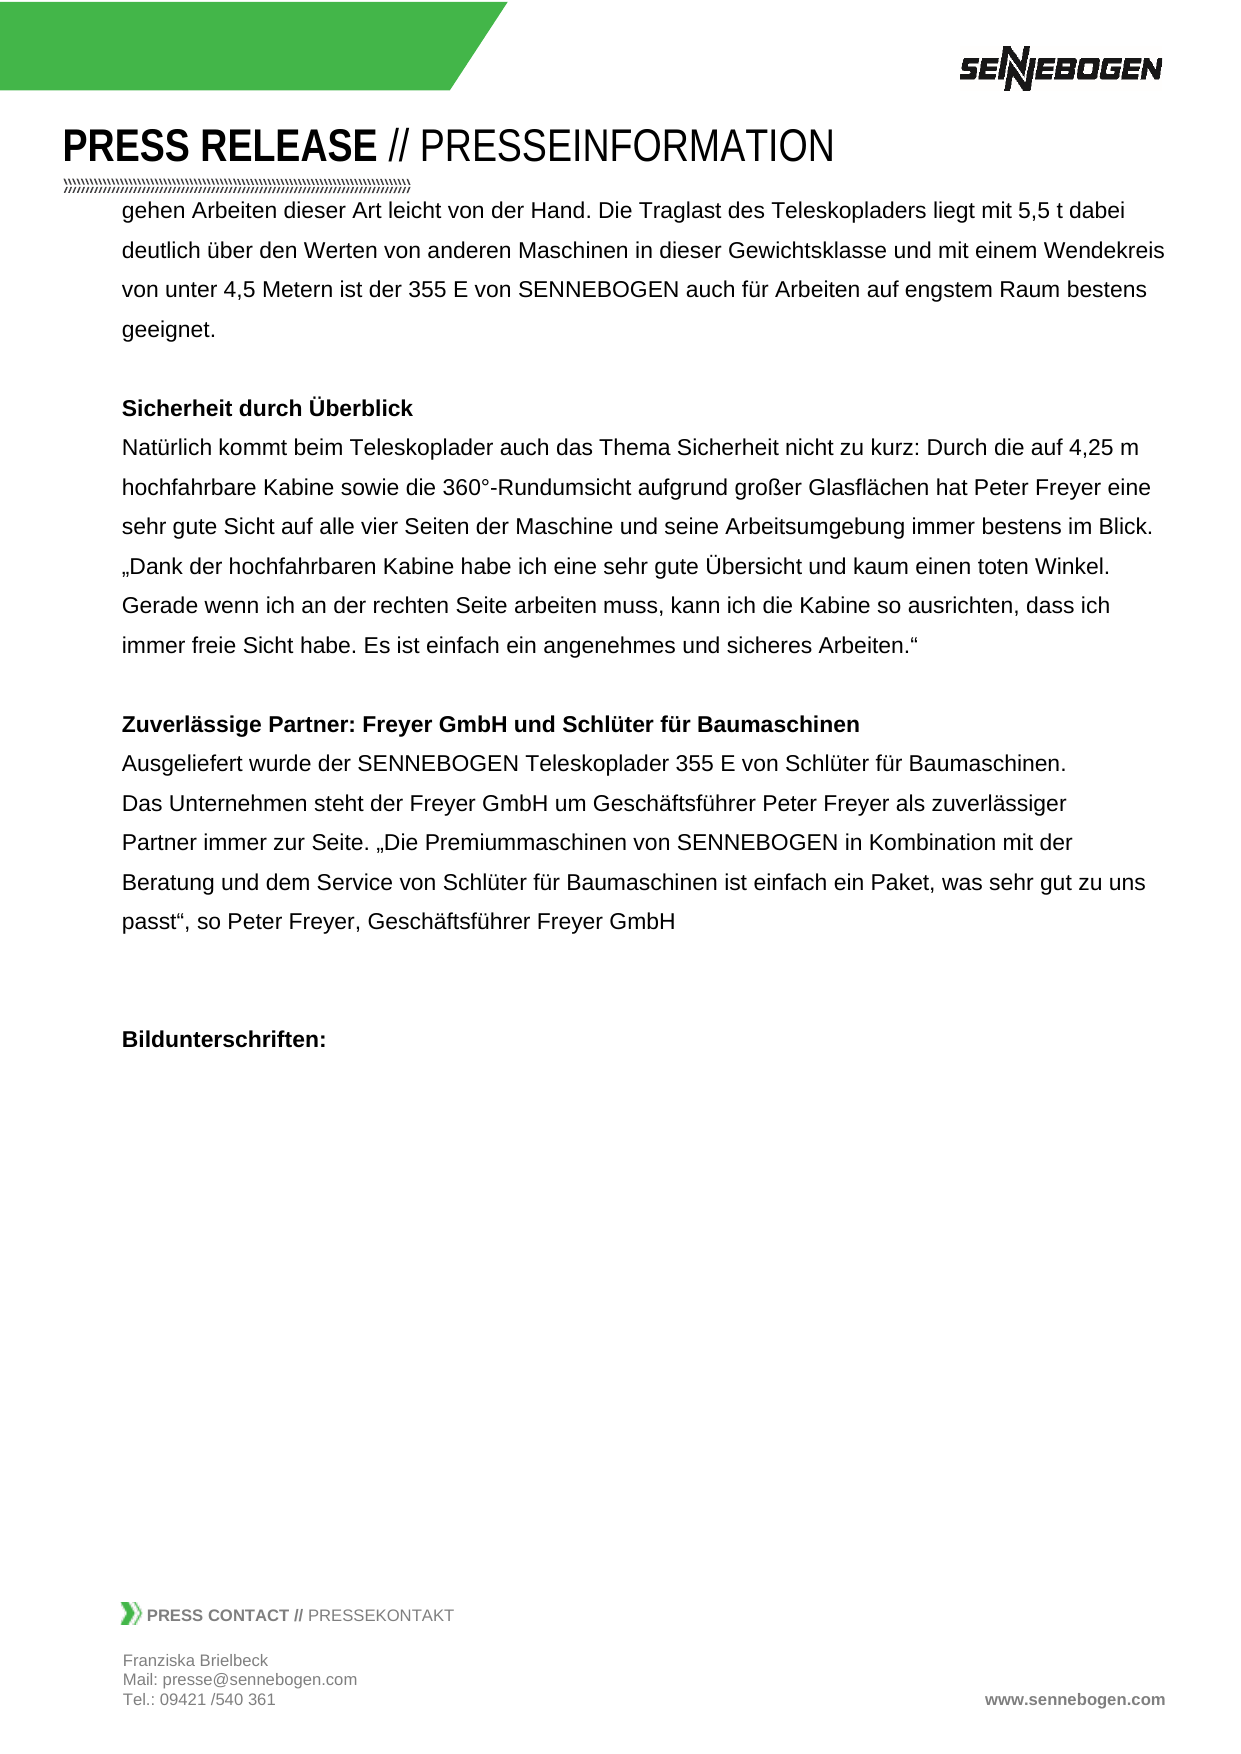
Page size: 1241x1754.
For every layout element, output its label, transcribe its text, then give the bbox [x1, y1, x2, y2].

text Natürlich kommt beim Teleskoplader auch das Thema Sicherheit nicht zu kurz: Durch die auf 4,25 m hochfahrbare Kabine sowie die 360°-Rundumsicht aufgrund großer Glasflächen hat Peter Freyer eine sehr gute Sicht auf alle vier Seiten der Maschine und seine Arbeitsumgebung immer bestens im Blick. „Dank der hochfahrbaren Kabine habe ich eine sehr gute Übersicht und kaum einen toten Winkel. Gerade wenn ich an der rechten Seite arbeiten muss, kann ich die Kabine so ausrichten, dass ich immer freie Sicht habe. Es ist einfach ein angenehmes und sicheres Arbeiten.“ [122, 434, 1167, 658]
picture [120, 1602, 143, 1625]
text Zuverlässige Partner: Freyer GmbH und Schlüter für Baumaschinen [122, 711, 1167, 737]
text Sicherheit durch Überblick [122, 395, 1167, 421]
text Bildunterschriften: [122, 1026, 1167, 1053]
text Ausgeliefert wurde der SENNEBOGEN Teleskoplader 355 E von Schlüter für Baumaschinen. [122, 750, 1167, 776]
text Das Unternehmen steht der Freyer GmbH um Geschäftsführer Peter Freyer als zuverlässiger [122, 789, 1167, 816]
picture [960, 46, 1163, 91]
text Partner immer zur Seite. „Die Premiummaschinen von SENNEBOGEN in Kombination mit der Beratung und dem Service von Schlüter für Baumaschinen ist einfach ein Paket, was sehr gut zu uns passt“, so Peter Freyer, Geschäftsführer Freyer GmbH [122, 829, 1167, 934]
